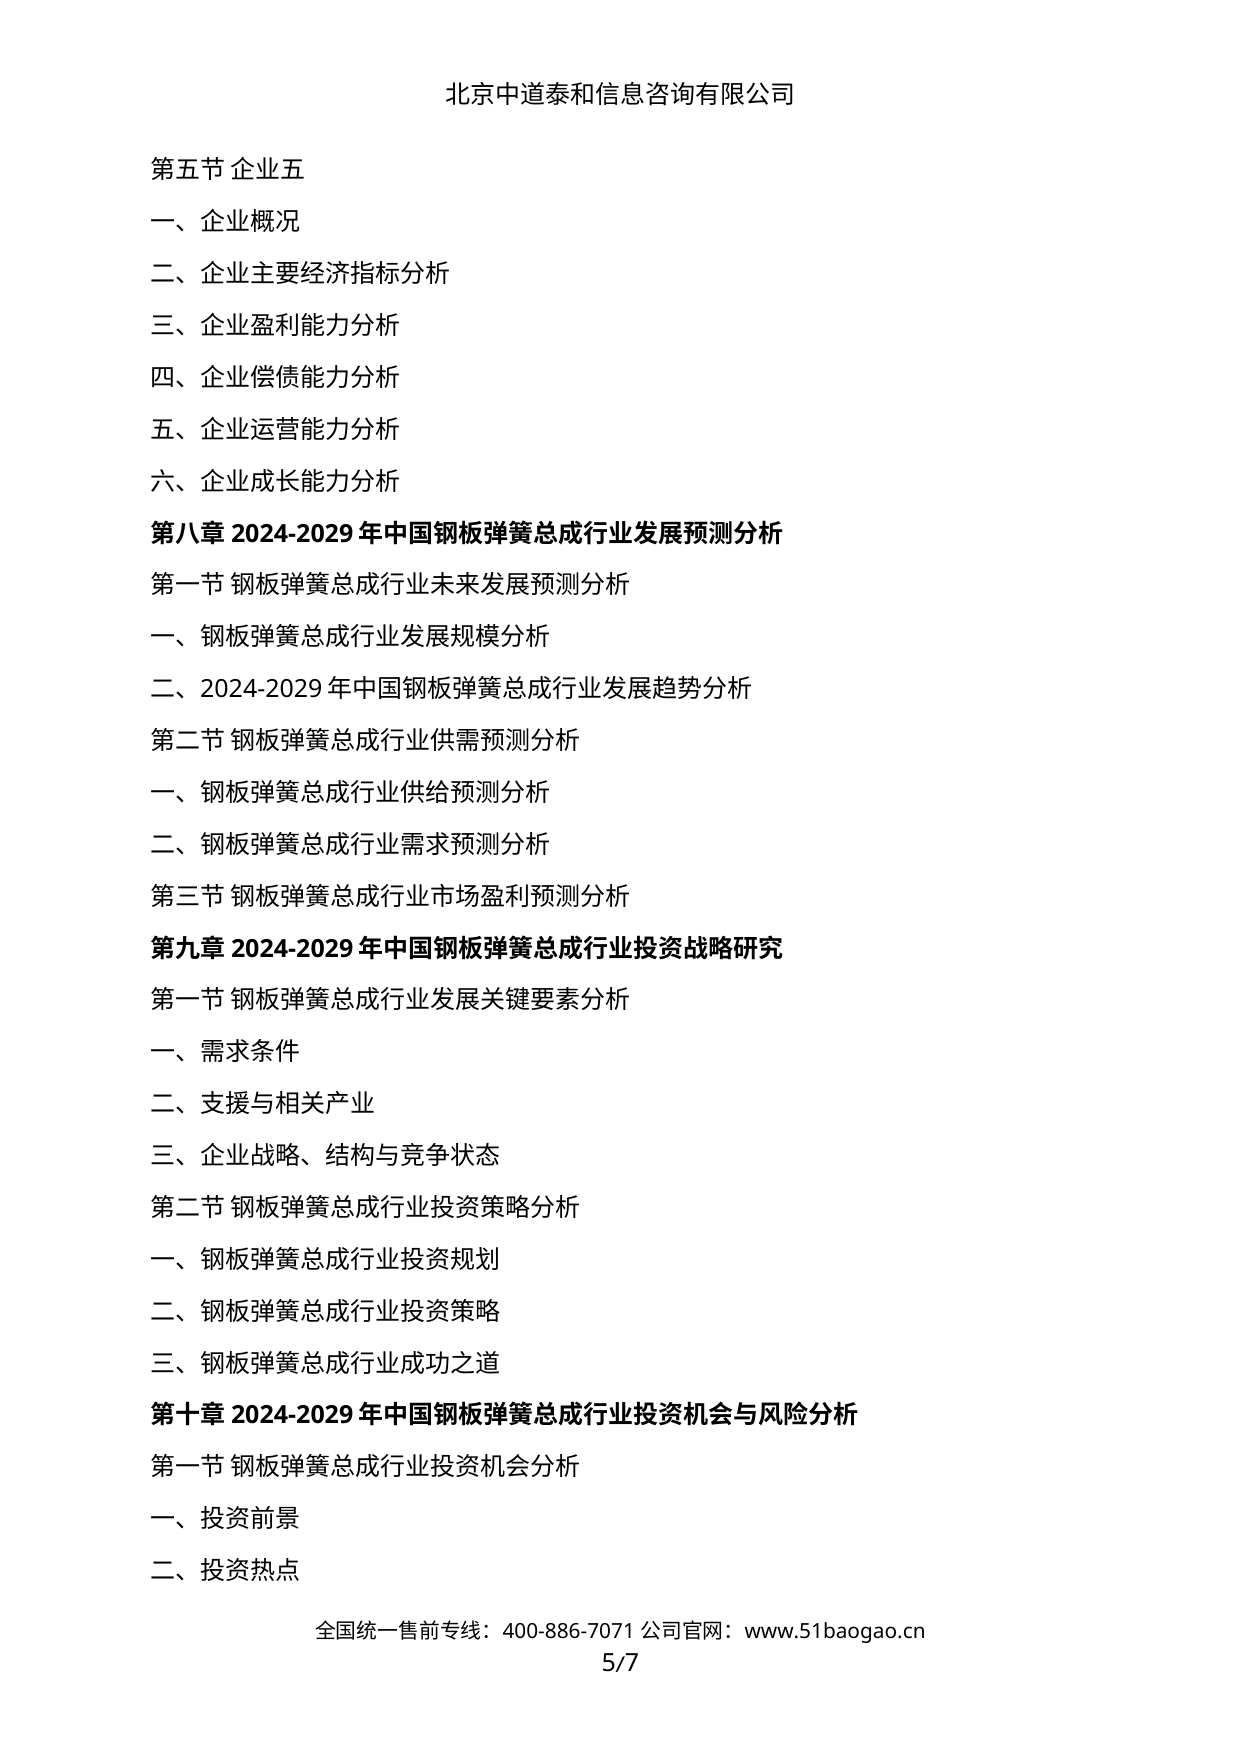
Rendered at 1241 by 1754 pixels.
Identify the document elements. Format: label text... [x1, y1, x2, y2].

text 第十章 2024-2029年中国钢板弹簧总成行业投资机会与风险分析 [150, 1395, 1090, 1431]
text 第二节 钢板弹簧总成行业供需预测分析 [150, 721, 1090, 757]
text 二、投资热点 [150, 1551, 1090, 1587]
text 四、企业偿债能力分析 [150, 357, 1090, 394]
text 三、企业盈利能力分析 [150, 306, 1090, 342]
text 二、企业主要经济指标分析 [150, 254, 1090, 290]
text 一、钢板弹簧总成行业投资规划 [150, 1239, 1090, 1276]
text 二、钢板弹簧总成行业需求预测分析 [150, 824, 1090, 861]
text 第九章 2024-2029年中国钢板弹簧总成行业投资战略研究 [150, 928, 1090, 964]
text 一、钢板弹簧总成行业发展规模分析 [150, 617, 1090, 653]
text 第五节 企业五 [150, 150, 1090, 186]
text 六、企业成长能力分析 [150, 461, 1090, 497]
text 第一节 钢板弹簧总成行业未来发展预测分析 [150, 565, 1090, 601]
text 五、企业运营能力分析 [150, 409, 1090, 446]
text 第三节 钢板弹簧总成行业市场盈利预测分析 [150, 876, 1090, 912]
text 一、投资前景 [150, 1499, 1090, 1535]
text 一、需求条件 [150, 1032, 1090, 1068]
text 三、钢板弹簧总成行业成功之道 [150, 1343, 1090, 1379]
text 一、企业概况 [150, 202, 1090, 238]
text 二、支援与相关产业 [150, 1084, 1090, 1120]
text 第八章 2024-2029年中国钢板弹簧总成行业发展预测分析 [150, 513, 1090, 549]
text 一、钢板弹簧总成行业供给预测分析 [150, 772, 1090, 809]
text 二、2024-2029年中国钢板弹簧总成行业发展趋势分析 [150, 669, 1090, 705]
text 第二节 钢板弹簧总成行业投资策略分析 [150, 1187, 1090, 1224]
text 第一节 钢板弹簧总成行业投资机会分析 [150, 1447, 1090, 1483]
text 二、钢板弹簧总成行业投资策略 [150, 1291, 1090, 1327]
text 三、企业战略、结构与竞争状态 [150, 1136, 1090, 1172]
text 第一节 钢板弹簧总成行业发展关键要素分析 [150, 980, 1090, 1016]
